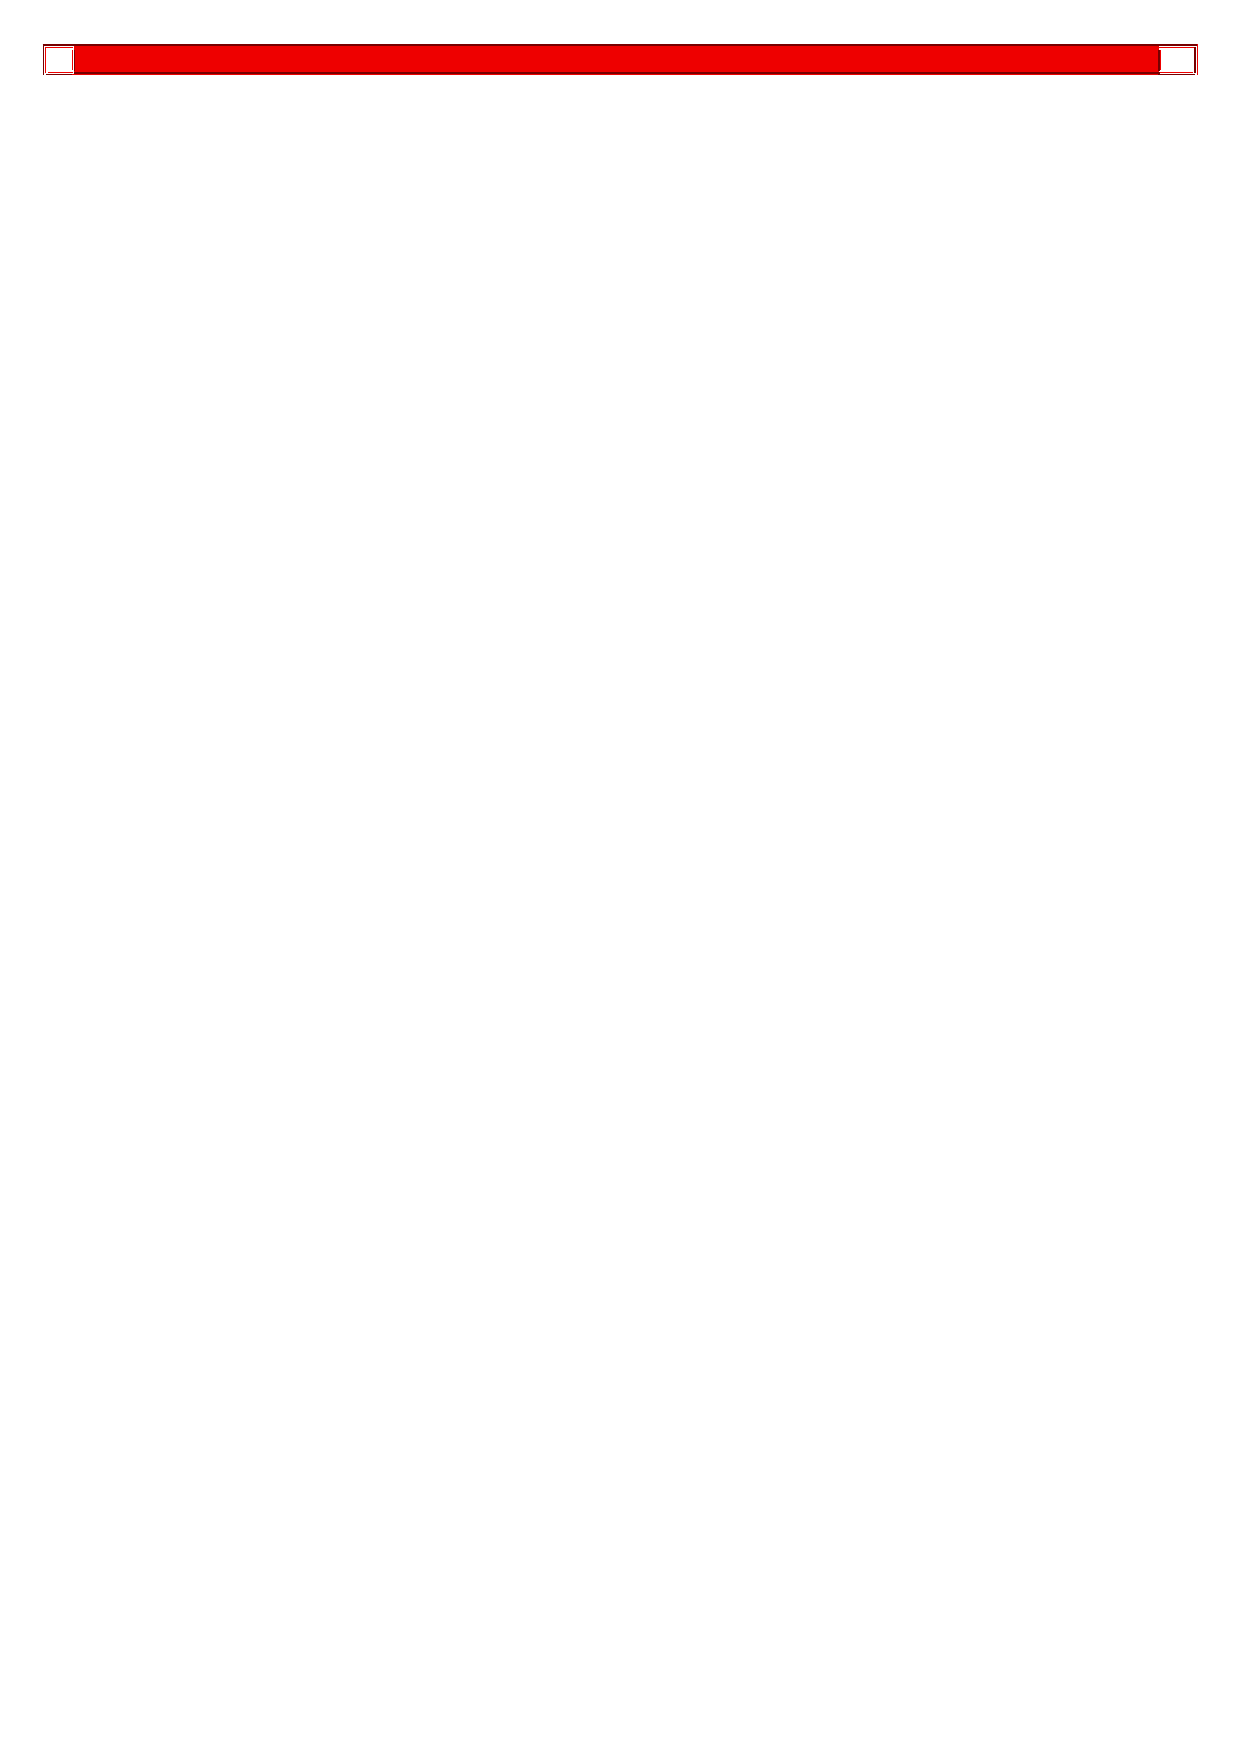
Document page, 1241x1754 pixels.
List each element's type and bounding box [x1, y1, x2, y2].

table_cell [74, 48, 1159, 72]
